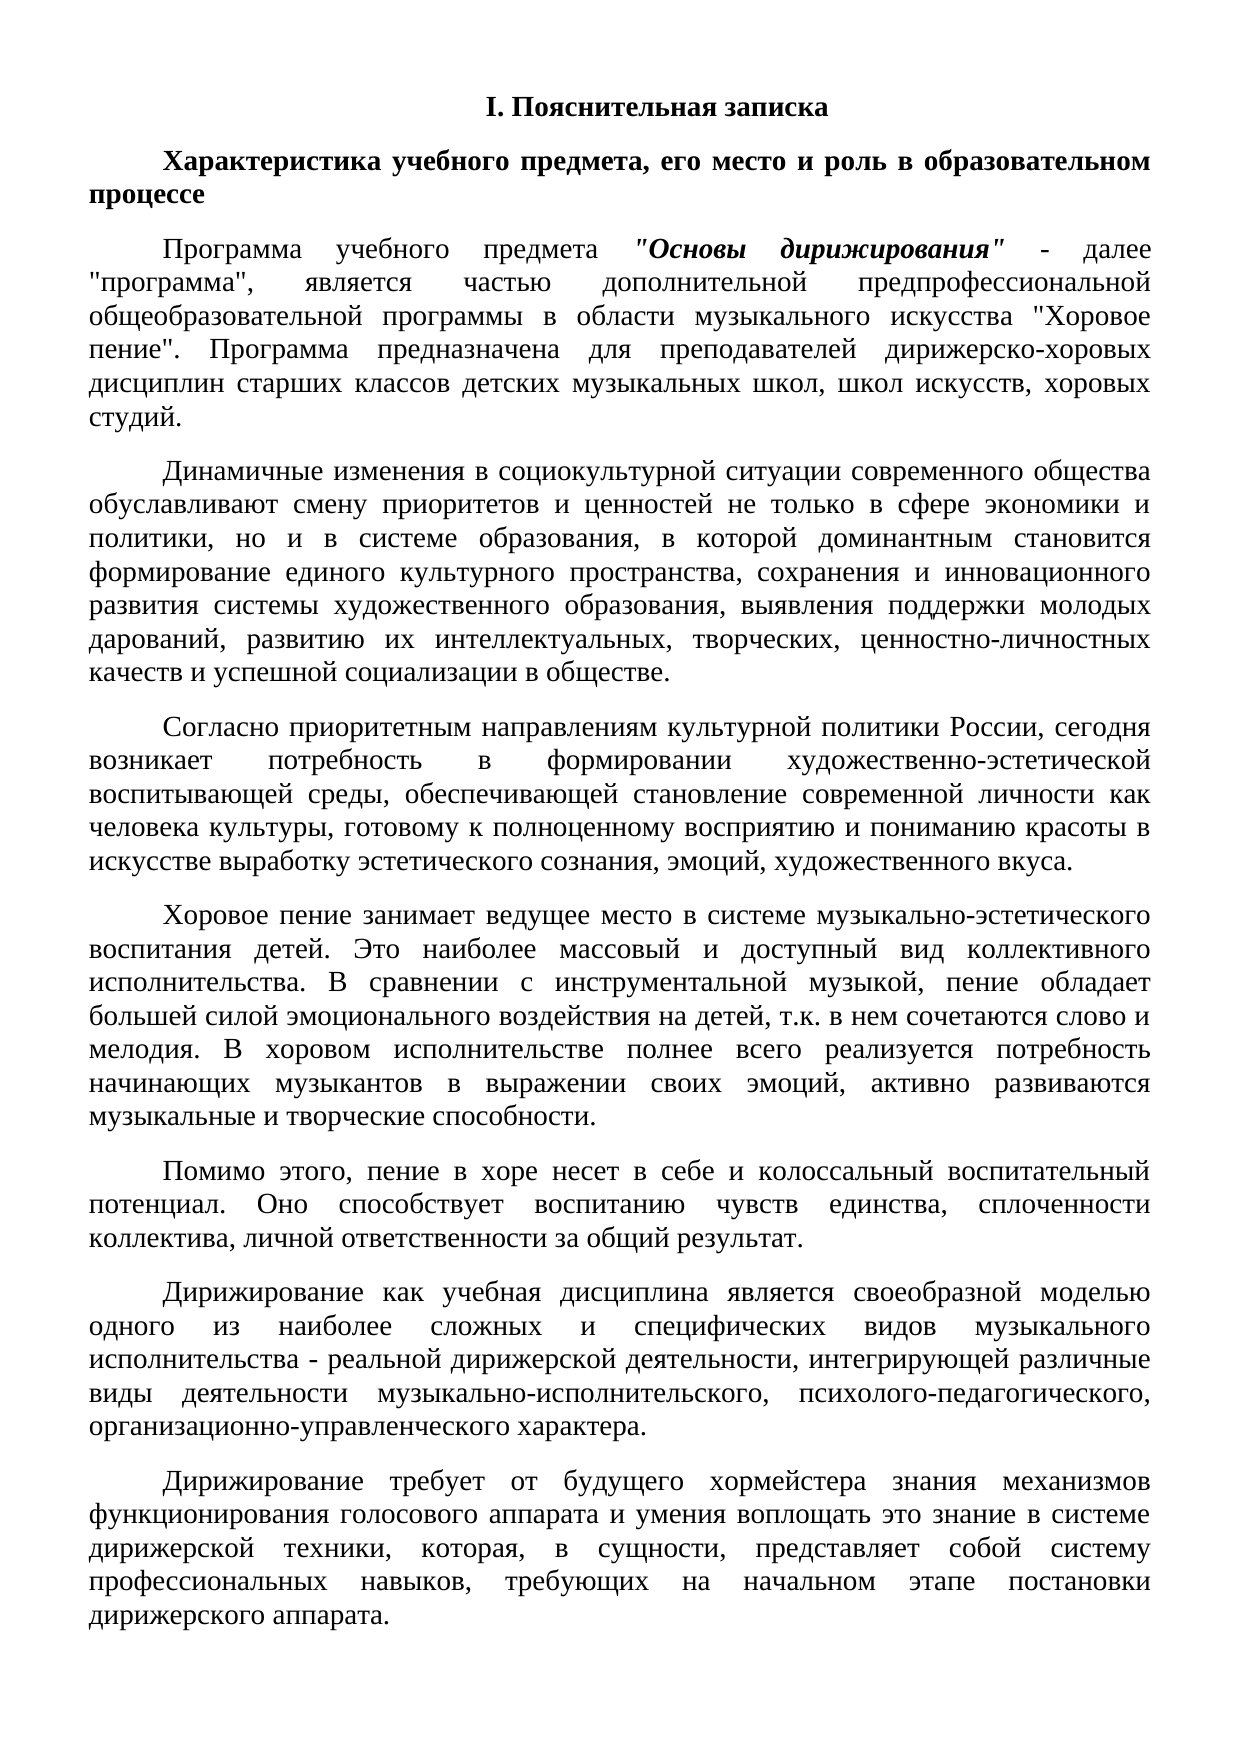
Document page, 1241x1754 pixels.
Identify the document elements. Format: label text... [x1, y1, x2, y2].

text Дирижирование требует от будущего хормейстера знания механизмов функционирования голосового аппарата и умения воплощать это знание в системе дирижерской техники, которая, в сущности, представляет собой систему профессиональных навыков, требующих на начальном этапе постановки дирижерского аппарата. [89, 1463, 1152, 1631]
text Согласно приоритетным направлениям культурной политики России, сегодня возникает потребность в формировании художественно-эстетической воспитывающей среды, обеспечивающей становление современной личности как человека культуры, готовому к полноценному восприятию и пониманию красоты в искусстве выработку эстетического сознания, эмоций, художественного вкуса. [89, 709, 1152, 876]
text Динамичные изменения в социокультурной ситуации современного общества обуславливают смену приоритетов и ценностей не только в сфере экономики и политики, но и в системе образования, в которой доминантным становится формирование единого культурного пространства, сохранения и инновационного развития системы художественного образования, выявления поддержки молодых дарований, развитию их интеллектуальных, творческих, ценностно-личностных качеств и успешной социализации в обществе. [89, 453, 1152, 688]
text Дирижирование как учебная дисциплина является своеобразной моделью одного из наиболее сложных и специфических видов музыкального исполнительства - реальной дирижерской деятельности, интегрирующей различные виды деятельности музыкально-исполнительского, психолого-педагогического, организационно-управленческого характера. [89, 1274, 1152, 1442]
text Помимо этого, пение в хоре несет в себе и колоссальный воспитательный потенциал. Оно способствует воспитанию чувств единства, сплоченности коллектива, личной ответственности за общий результат. [89, 1153, 1152, 1253]
text I. Пояснительная записка [89, 89, 1152, 122]
text Хоровое пение занимает ведущее место в системе музыкально-эстетического воспитания детей. Это наиболее массовый и доступный вид коллективного исполнительства. В сравнении с инструментальной музыкой, пение обладает большей силой эмоционального воздействия на детей, т.к. в нем сочетаются слово и мелодия. В хоровом исполнительстве полнее всего реализуется потребность начинающих музыкантов в выражении своих эмоций, активно развиваются музыкальные и творческие способности. [89, 897, 1152, 1132]
text Характеристика учебного предмета, его место и роль в образовательном процессе [89, 143, 1152, 210]
text Программа учебного предмета "Основы дирижирования" - далее "программа", является частью дополнительной предпрофессиональной общеобразовательной программы в области музыкального искусства "Хоровое пение". Программа предназначена для преподавателей дирижерско-хоровых дисциплин старших классов детских музыкальных школ, школ искусств, хоровых студий. [89, 231, 1152, 432]
